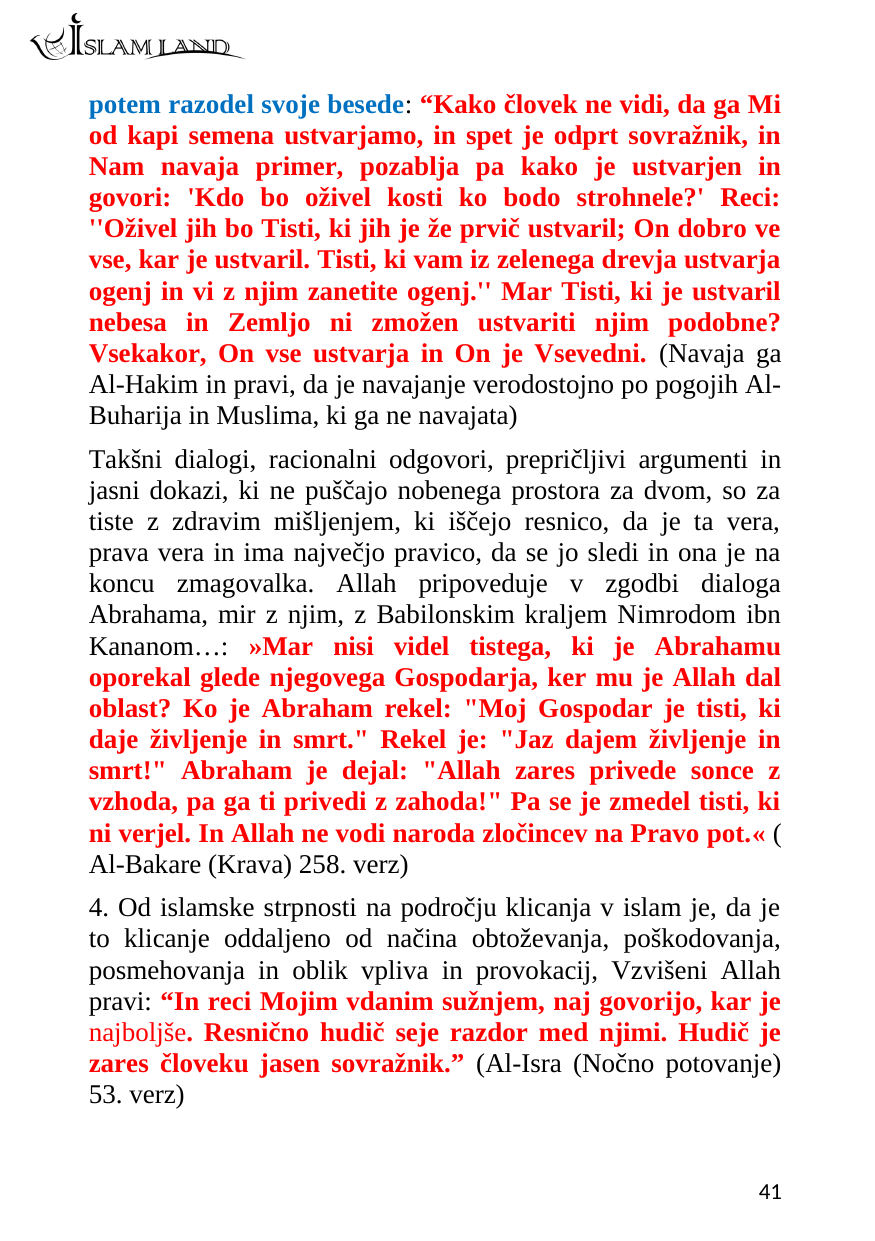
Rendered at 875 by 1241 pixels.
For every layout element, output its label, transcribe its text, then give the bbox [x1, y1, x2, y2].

picture [29, 13, 247, 60]
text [88, 88, 782, 430]
text Takšni dialogi, racionalni odgovori, prepričljivi argumenti in jasni dokazi, ki ne puščajo nobenega prostora za dvom, so za tiste z zdravim mišljenjem, ki iščejo resnico, da je ta vera, prava vera in ima največjo pravico, da se jo sledi in ona je na koncu zmagovalka. Allah pripoveduje v zgodbi dialoga Abrahama, mir z njim, z Babilonskim kraljem Nimrodom ibn Kananom…: »Mar nisi videl tistega, ki je Abrahamu oporekal glede njegovega Gospodarja, ker mu je Allah dal oblast? Ko je Abraham rekel: "Moj Gospodar je tisti, ki daje življenje in smrt." Rekel je: "Jaz dajem življenje in smrt!" Abraham je dejal: "Allah zares privede sonce z vzhoda, pa ga ti privedi z zahoda!" Pa se je zmedel tisti, ki ni verjel. In Allah ne vodi naroda zločincev na Pravo pot.« ( Al-Bakare (Krava) 258. verz) [88, 443, 782, 879]
text 4. Od islamske strpnosti na področju klicanja v islam je, da je to klicanje oddaljeno od načina obtoževanja, poškodovanja, posmehovanja in oblik vpliva in provokacij, Vzvišeni Allah pravi: “In reci Mojim vdanim sužnjem, naj govorijo, kar je najboljše. Resnično hudič seje razdor med njimi. Hudič je zares človeku jasen sovražnik.” (Al-Isra (Nočno potovanje) 53. verz) [88, 891, 782, 1109]
